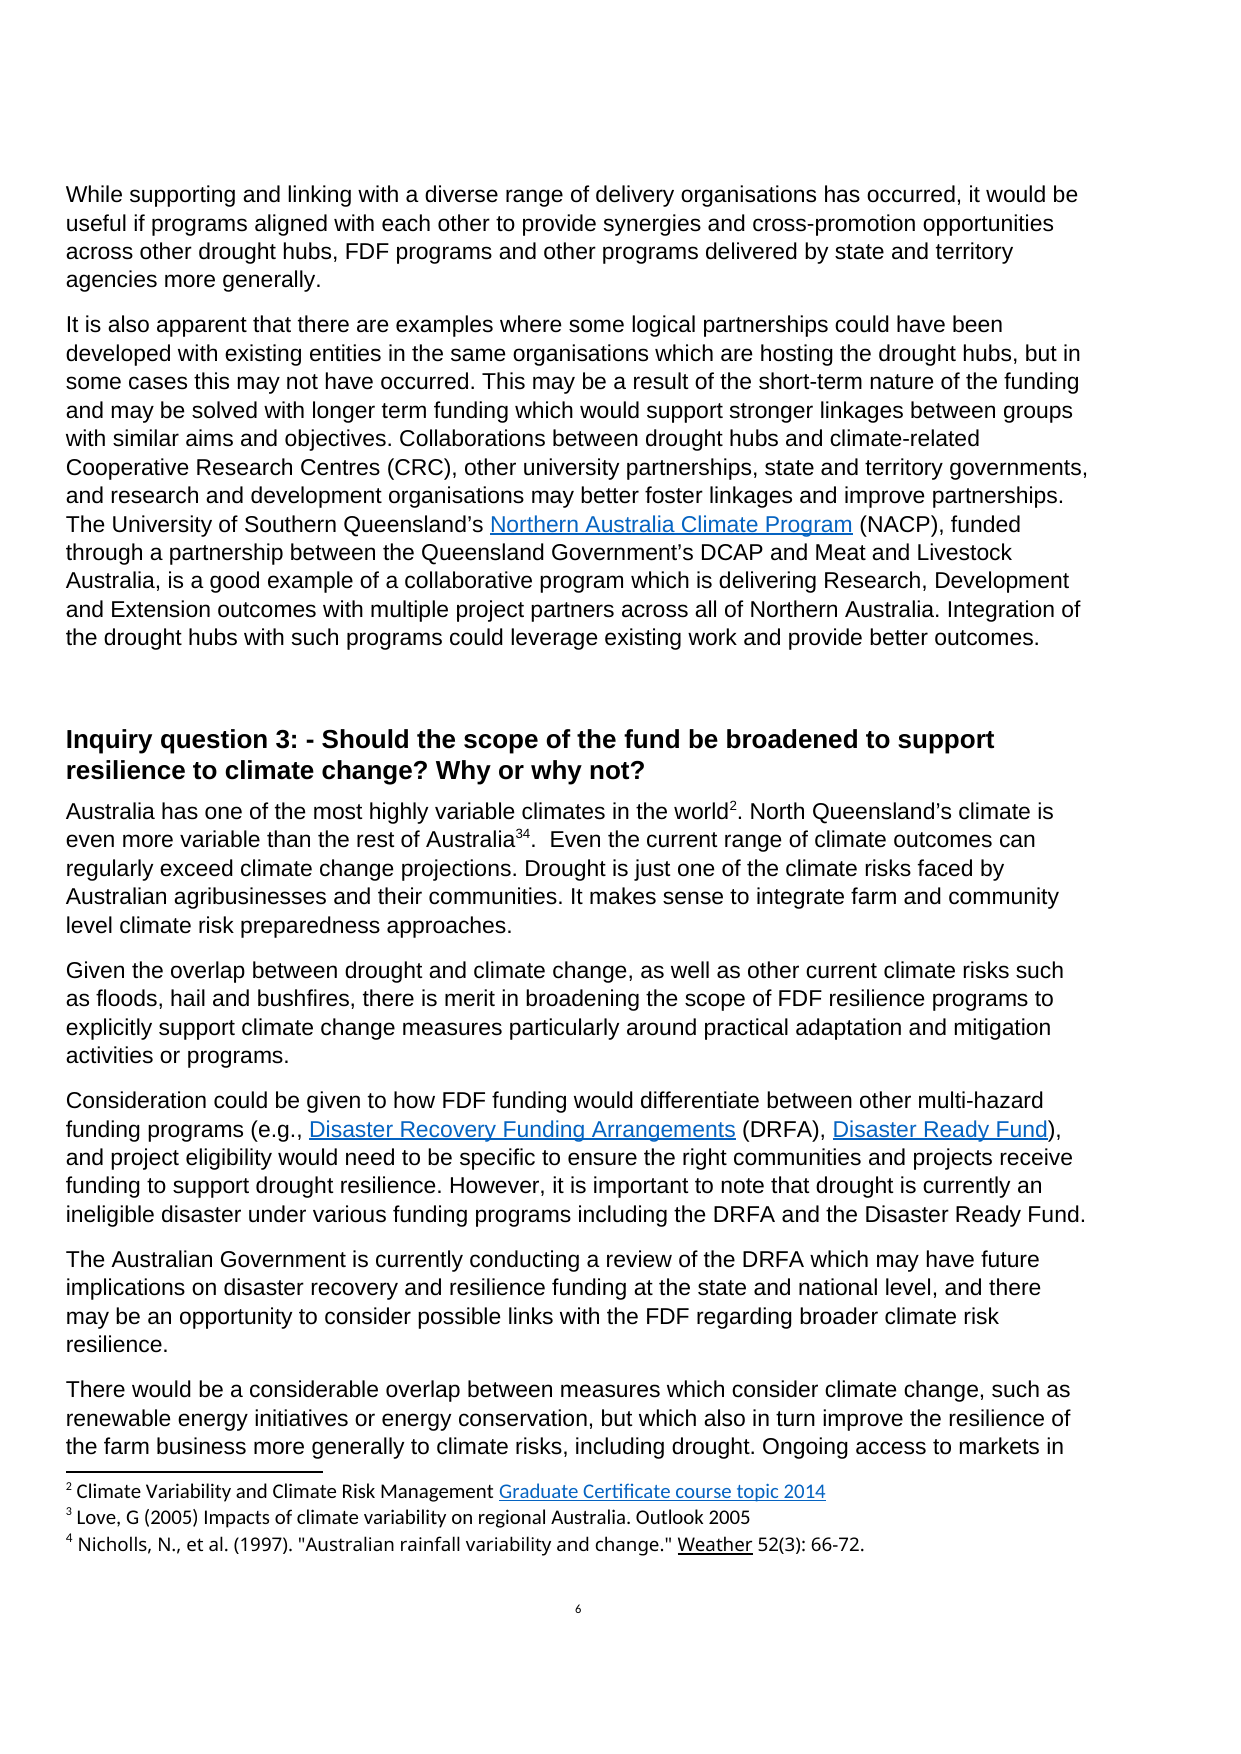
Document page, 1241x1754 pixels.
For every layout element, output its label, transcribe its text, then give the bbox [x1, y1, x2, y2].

text Given the overlap between drought and climate change, as well as other current climate risks such as floods, hail and bushfires, there is merit in broadening the scope of FDF resilience programs to explicitly support climate change measures particularly around practical adaptation and mitigation activities or programs. [66, 957, 1090, 1068]
text It is also apparent that there are examples where some logical partnerships could have been developed with existing entities in the same organisations which are hosting the drought hubs, but in some cases this may not have occurred. This may be a result of the short-term nature of the funding and may be solved with longer term funding which would support stronger linkages between groups with similar aims and objectives. Collaborations between drought hubs and climate-related Cooperative Research Centres (CRC), other university partnerships, state and territory governments, and research and development organisations may better foster linkages and improve partnerships. The University of Southern Queensland’s Northern Australia Climate Program (NACP), funded through a partnership between the Queensland Government’s DCAP and Meat and Livestock Australia, is a good example of a collaborative program which is delivering Research, Development and Extension outcomes with multiple project partners across all of Northern Australia. Integration of the drought hubs with such programs could leverage existing work and provide better outcomes. [66, 311, 1090, 651]
text The Australian Government is currently conducting a review of the DRFA which may have future implications on disaster recovery and resilience funding at the state and national level, and there may be an opportunity to consider possible links with the FDF regarding broader climate risk resilience. [66, 1246, 1090, 1358]
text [66, 1376, 1090, 1459]
subtitle Inquiry question 3: - Should the scope of the fund be broadened to support resilience to climate change? Why or why not? [66, 723, 1090, 785]
text Consideration could be given to how FDF funding would differentiate between other multi-hazard funding programs (e.g., Disaster Recovery Funding Arrangements (DRFA), Disaster Ready Fund), and project eligibility would need to be specific to ensure the right communities and projects receive funding to support drought resilience. However, it is important to note that drought is currently an ineligible disaster under various funding programs including the DRFA and the Disaster Ready Fund. [66, 1087, 1090, 1227]
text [66, 181, 1090, 293]
text Australia has one of the most highly variable climates in the world. North Queensland’s climate is even more variable than the rest of Australia. Even the current range of climate outcomes can regularly exceed climate change projections. Drought is just one of the climate risks faced by Australian agribusinesses and their communities. It makes sense to integrate farm and community level climate risk preparedness approaches. [66, 798, 1090, 938]
